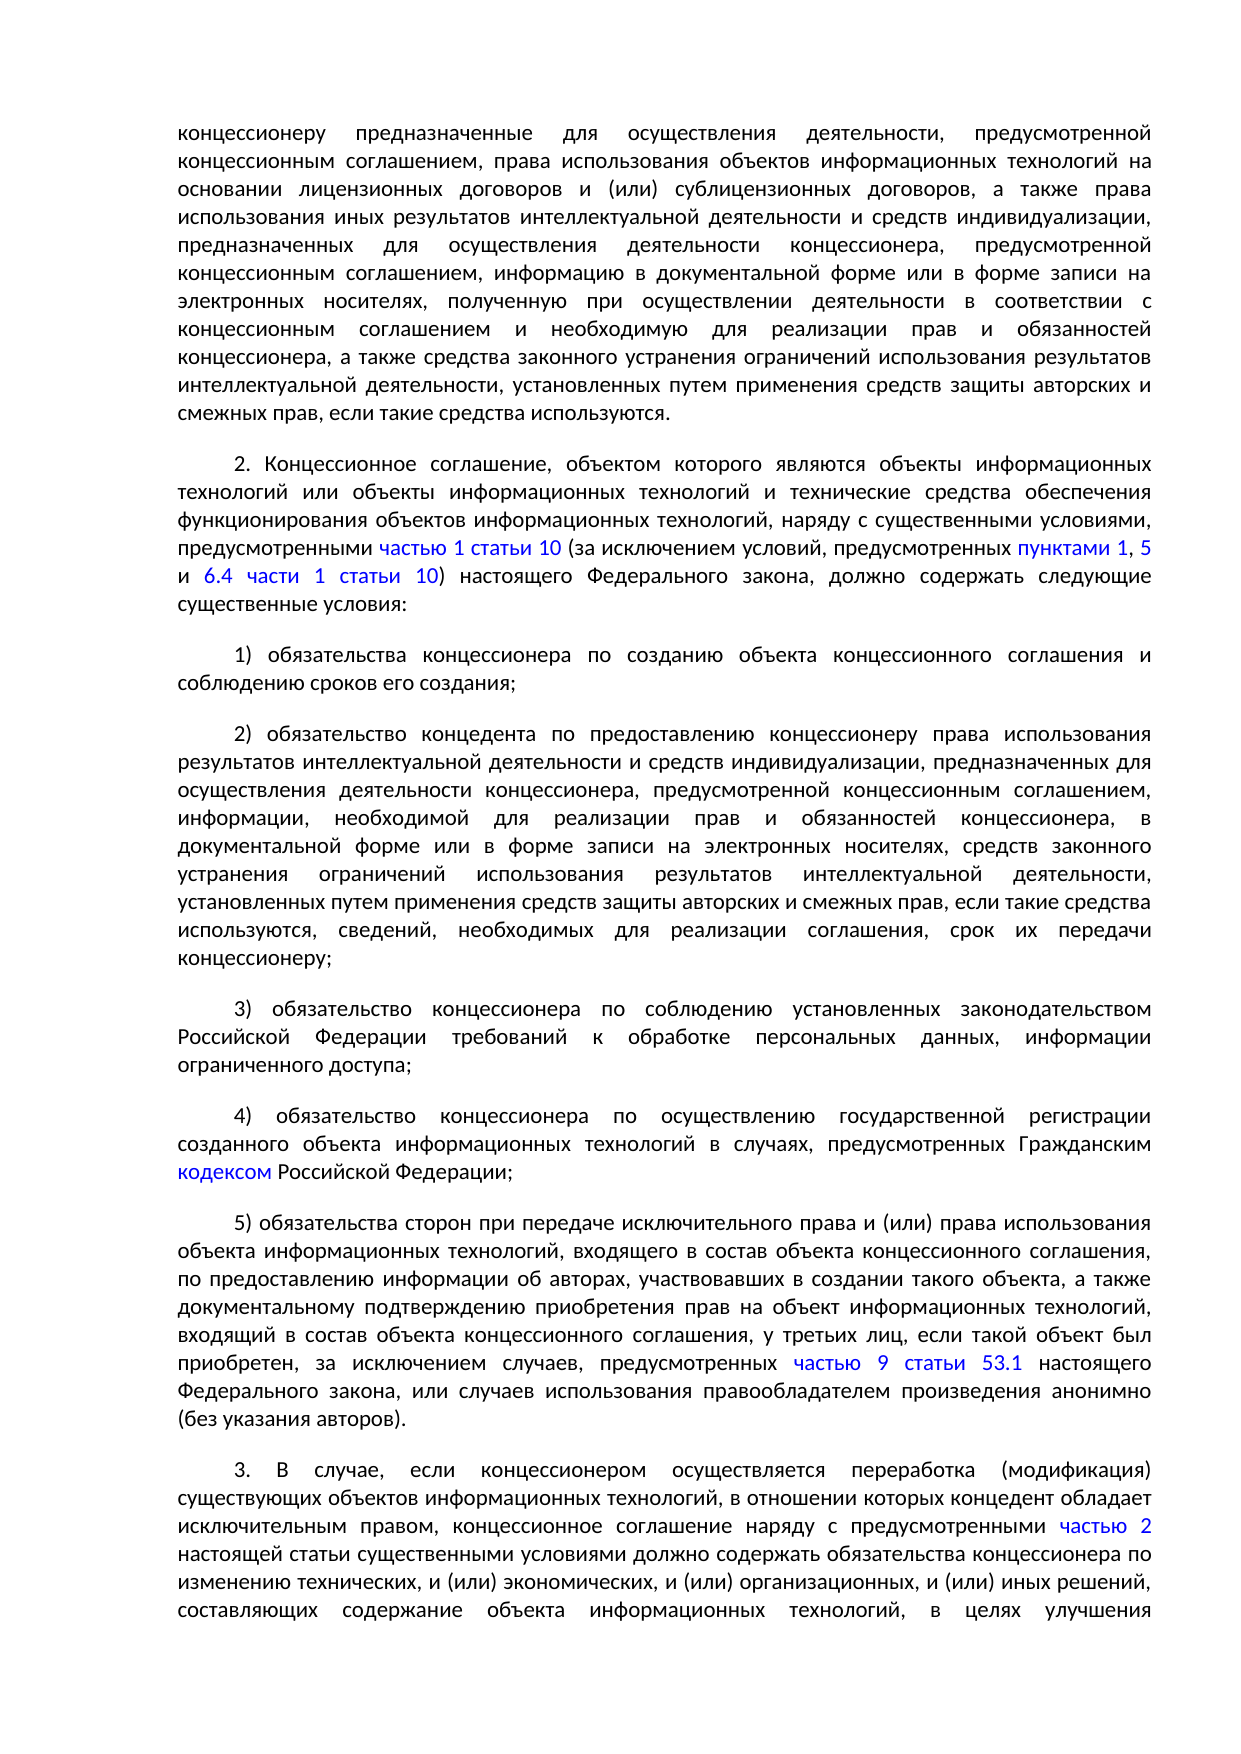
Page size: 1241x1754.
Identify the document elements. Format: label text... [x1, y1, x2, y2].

text 4) обязательство концессионера по осуществлению государственной регистрации созданного объекта информационных технологий в случаях, предусмотренных Гражданским кодексом Российской Федерации; [177, 1101, 1152, 1185]
text 2. Концессионное соглашение, объектом которого являются объекты информационных технологий или объекты информационных технологий и технические средства обеспечения функционирования объектов информационных технологий, наряду с существенными условиями, предусмотренными частью 1 статьи 10 (за исключением условий, предусмотренных пунктами 1, 5 и 6.4 части 1 статьи 10) настоящего Федерального закона, должно содержать следующие существенные условия: [177, 449, 1152, 617]
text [177, 118, 1152, 426]
text 3) обязательство концессионера по соблюдению установленных законодательством Российской Федерации требований к обработке персональных данных, информации ограниченного доступа; [177, 994, 1152, 1078]
text 2) обязательство концедента по предоставлению концессионеру права использования результатов интеллектуальной деятельности и средств индивидуализации, предназначенных для осуществления деятельности концессионера, предусмотренной концессионным соглашением, информации, необходимой для реализации прав и обязанностей концессионера, в документальной форме или в форме записи на электронных носителях, средств законного устранения ограничений использования результатов интеллектуальной деятельности, установленных путем применения средств защиты авторских и смежных прав, если такие средства используются, сведений, необходимых для реализации соглашения, срок их передачи концессионеру; [177, 719, 1152, 971]
text 5) обязательства сторон при передаче исключительного права и (или) права использования объекта информационных технологий, входящего в состав объекта концессионного соглашения, по предоставлению информации об авторах, участвовавших в создании такого объекта, а также документальному подтверждению приобретения прав на объект информационных технологий, входящий в состав объекта концессионного соглашения, у третьих лиц, если такой объект был приобретен, за исключением случаев, предусмотренных частью 9 статьи 53.1 настоящего Федерального закона, или случаев использования правообладателем произведения анонимно (без указания авторов). [177, 1208, 1152, 1432]
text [177, 1455, 1152, 1623]
text 1) обязательства концессионера по созданию объекта концессионного соглашения и соблюдению сроков его создания; [177, 640, 1152, 696]
